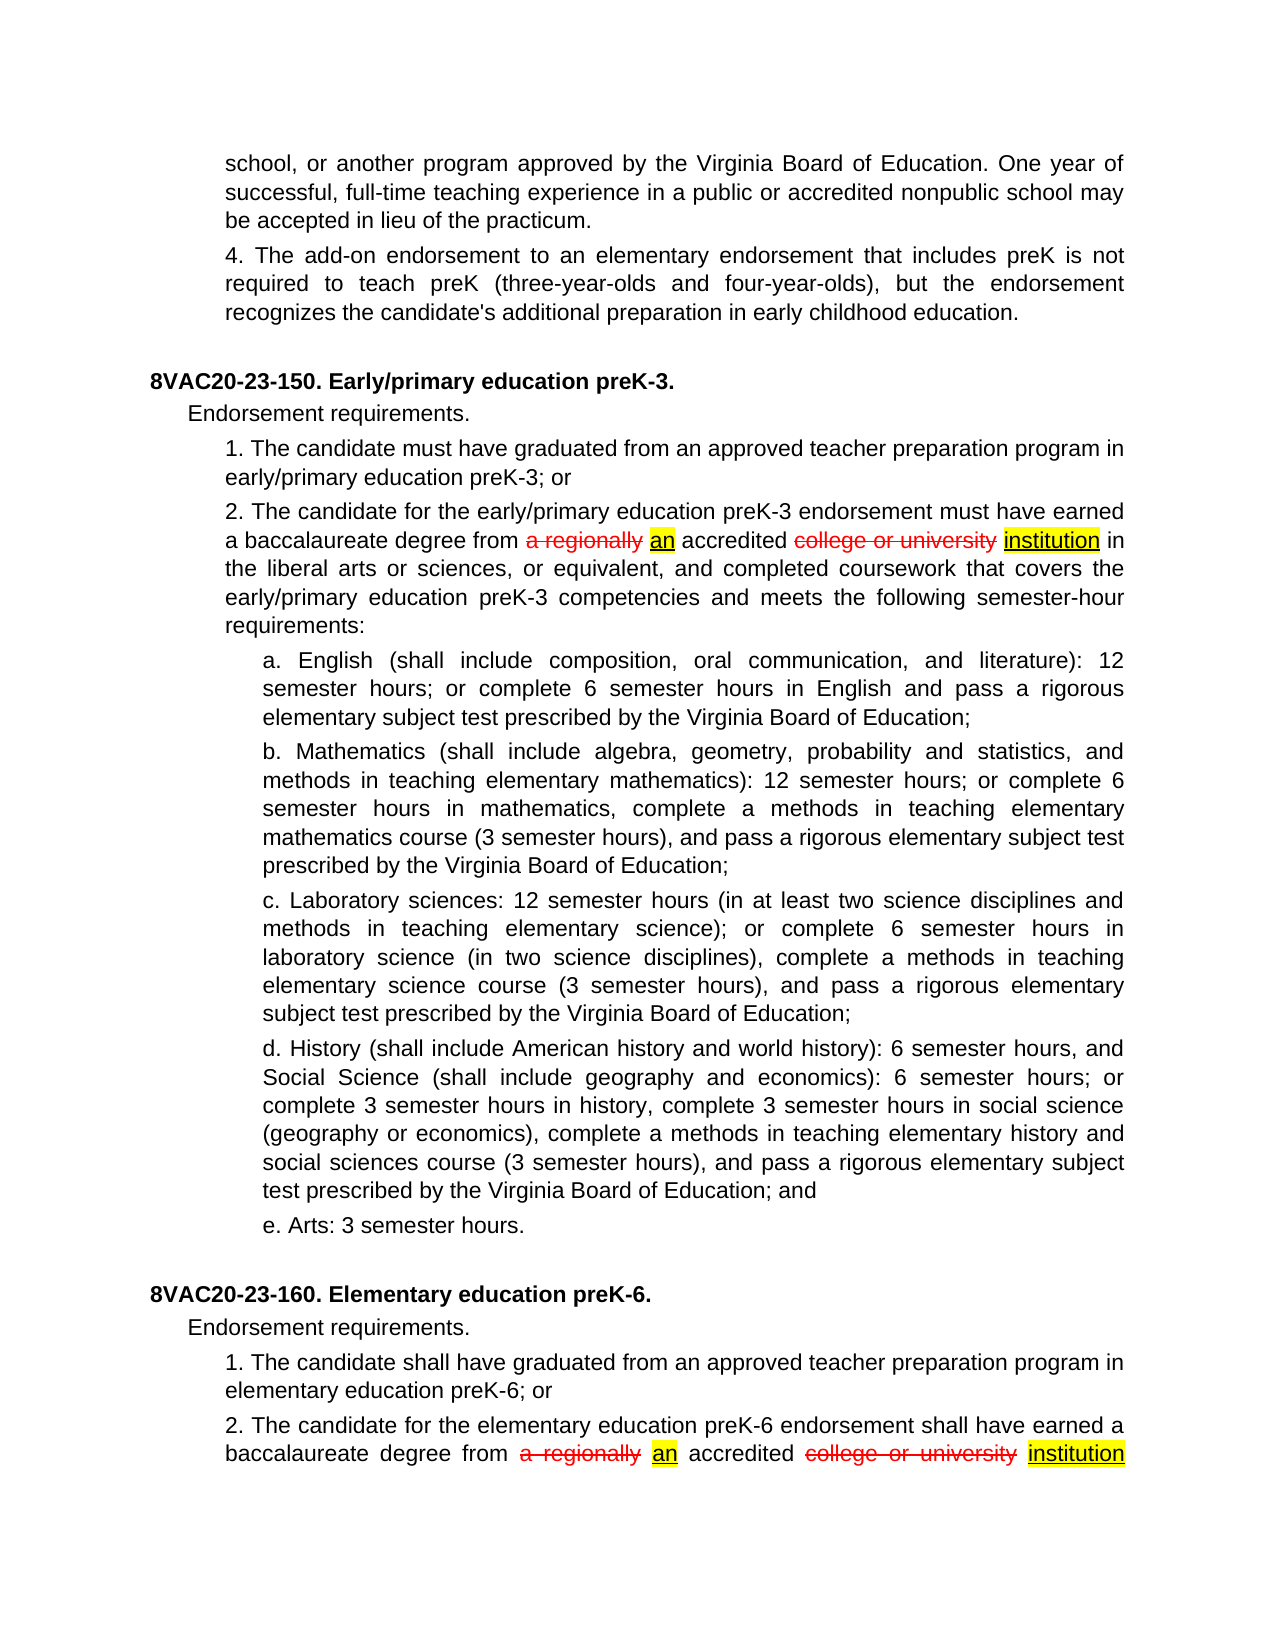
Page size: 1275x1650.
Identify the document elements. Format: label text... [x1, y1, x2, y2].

text d. History (shall include American history and world history): 6 semester hours, and Social Science (shall include geography and economics): 6 semester hours; or complete 3 semester hours in history, complete 3 semester hours in social science (geography or economics), complete a methods in teaching elementary history and social sciences course (3 semester hours), and pass a rigorous elementary subject test prescribed by the Virginia Board of Education; and [262, 1035, 1125, 1204]
text 2. The candidate for the early/primary education preK-3 endorsement must have earned a baccalaureate degree from a regionally an accredited college or university institution in the liberal arts or sciences, or equivalent, and completed coursework that covers the early/primary education preK-3 competencies and meets the following semester-hour requirements: [225, 498, 1125, 638]
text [225, 1412, 1125, 1467]
text 1. The candidate shall have graduated from an approved teacher preparation program in elementary education preK-6; or [225, 1349, 1125, 1403]
text 8VAC20-23-160. Elementary education preK-6. [150, 1281, 1125, 1308]
text 1. The candidate must have graduated from an approved teacher preparation program in early/primary education preK-3; or [225, 435, 1125, 490]
text Endorsement requirements. [150, 1314, 1125, 1340]
text b. Mathematics (shall include algebra, geometry, probability and statistics, and methods in teaching elementary mathematics): 12 semester hours; or complete 6 semester hours in mathematics, complete a methods in teaching elementary mathematics course (3 semester hours), and pass a rigorous elementary subject test prescribed by the Virginia Board of Education; [262, 738, 1125, 878]
text 8VAC20-23-150. Early/primary education preK-3. [150, 368, 1125, 394]
text Endorsement requirements. [150, 400, 1125, 427]
text c. Laboratory sciences: 12 semester hours (in at least two science disciplines and methods in teaching elementary science); or complete 6 semester hours in laboratory science (in two science disciplines), complete a methods in teaching elementary science course (3 semester hours), and pass a rigorous elementary subject test prescribed by the Virginia Board of Education; [262, 887, 1125, 1027]
text e. Arts: 3 semester hours. [262, 1212, 1125, 1238]
text 4. The add-on endorsement to an elementary endorsement that includes preK is not required to teach preK (three-year-olds and four-year-olds), but the endorsement recognizes the candidate's additional preparation in early childhood education. [225, 242, 1125, 325]
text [225, 150, 1125, 233]
text a. English (shall include composition, oral communication, and literature): 12 semester hours; or complete 6 semester hours in English and pass a rigorous elementary subject test prescribed by the Virginia Board of Education; [262, 647, 1125, 730]
